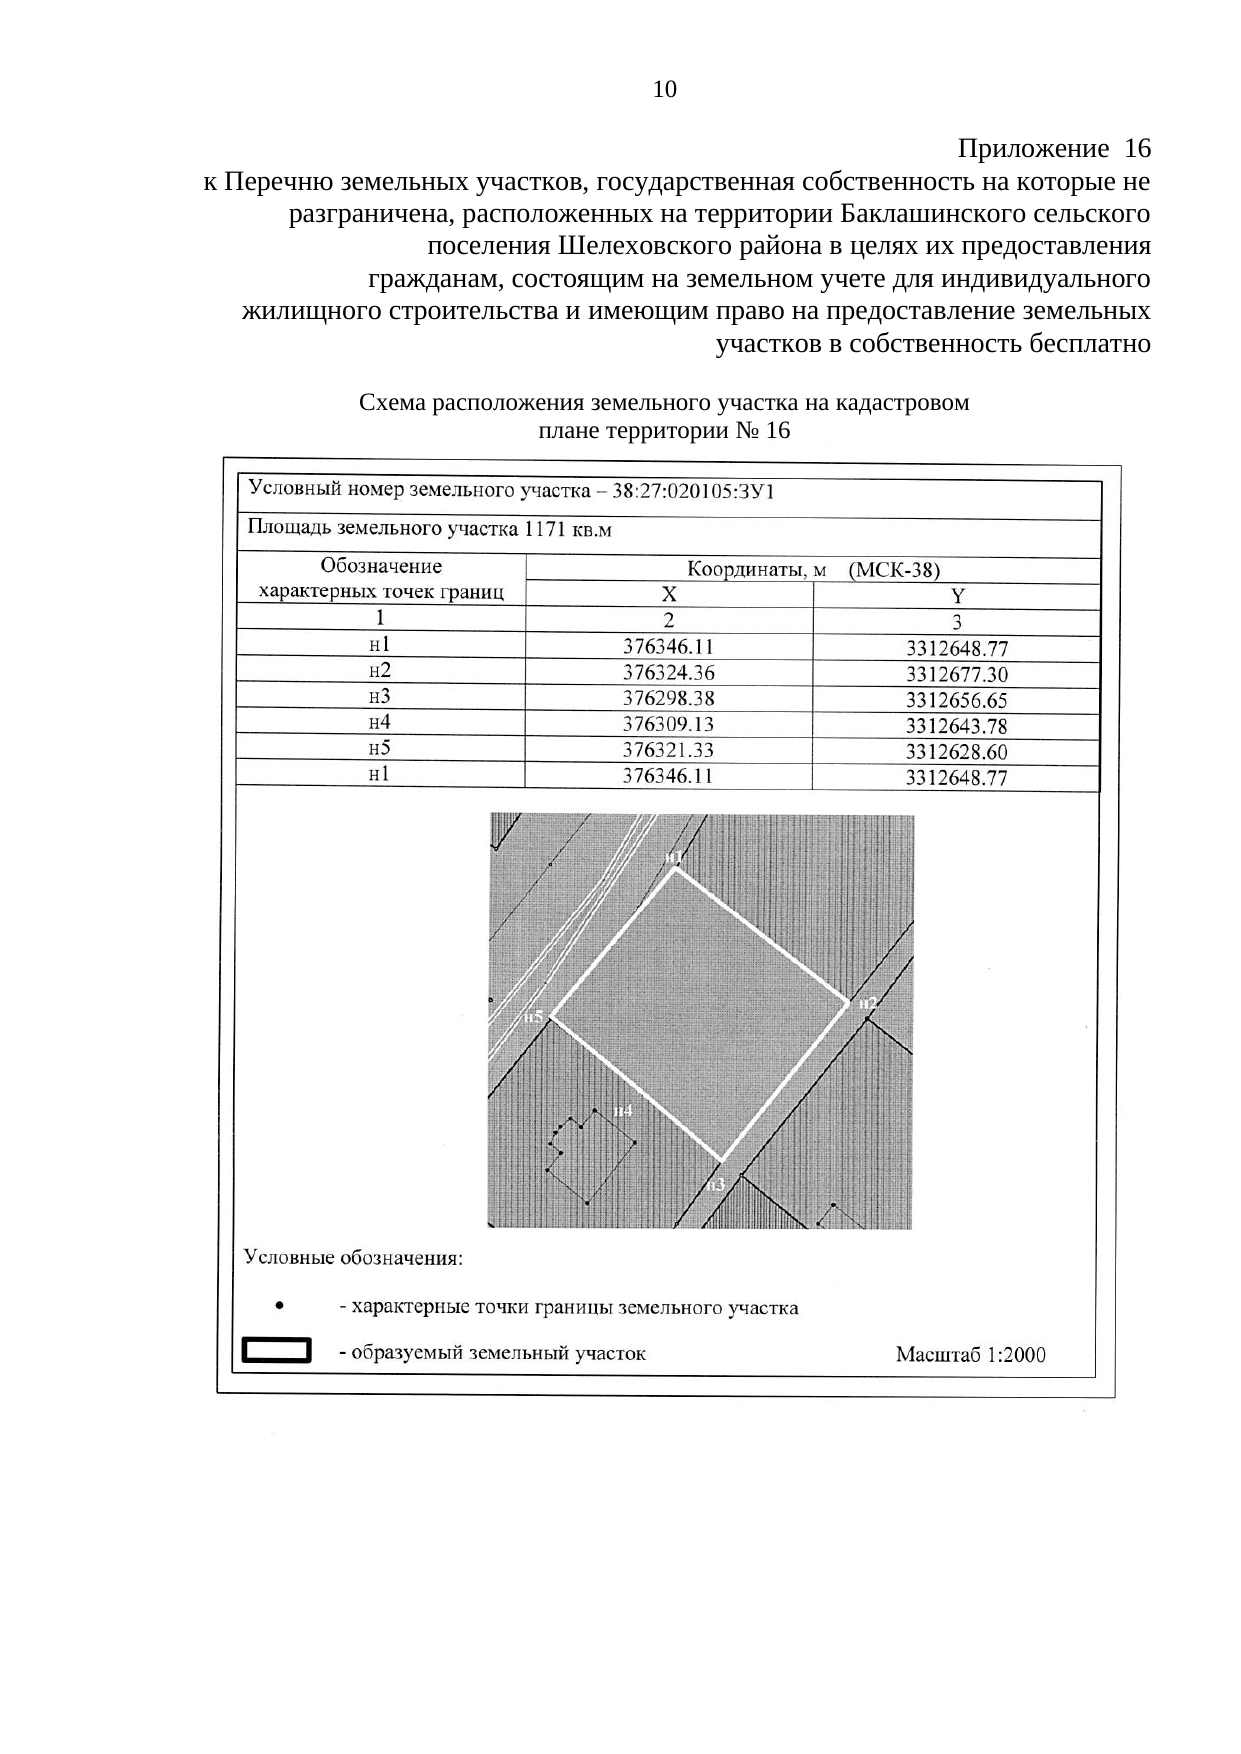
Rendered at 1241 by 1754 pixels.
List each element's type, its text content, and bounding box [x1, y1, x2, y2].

text поселения Шелеховского района в целях их предоставления [177, 228, 1152, 261]
text Схема расположения земельного участка на кадастровом [177, 387, 1152, 416]
text плане территории № 16 [177, 416, 1152, 444]
text гражданам, состоящим на земельном учете для индивидуального [177, 261, 1152, 293]
text Приложение 16 [177, 131, 1152, 164]
text к Перечню земельных участков, государственная собственность на которые не разграничена, расположенных на территории Баклашинского сельского [177, 164, 1152, 228]
text жилищного строительства и имеющим право на предоставление земельных участков в собственность бесплатно [177, 293, 1152, 358]
